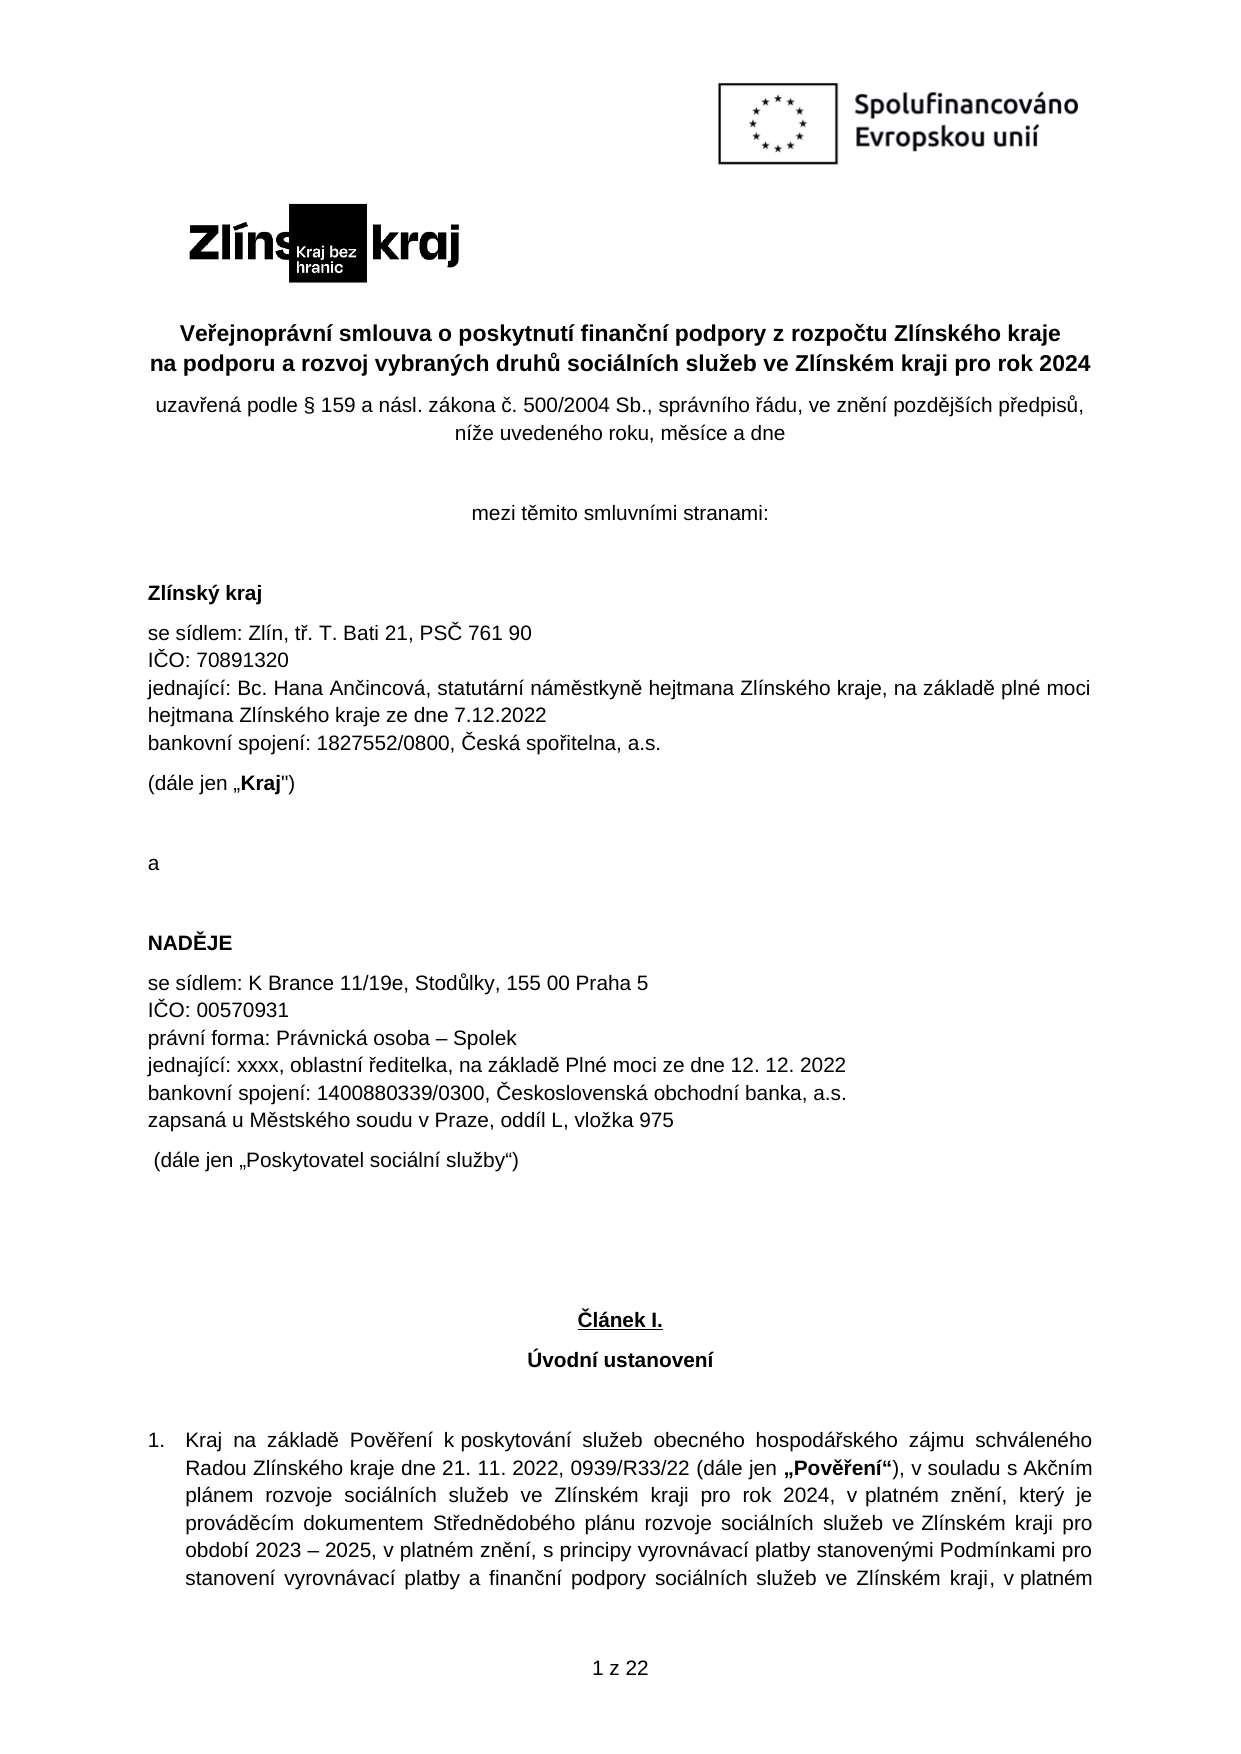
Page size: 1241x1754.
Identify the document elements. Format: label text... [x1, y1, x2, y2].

text a [148, 851, 1092, 874]
text mezi těmito smluvními stranami: [148, 501, 1092, 524]
text jednající: Bc. Hana Ančincová, statutární náměstkyně hejtmana Zlínského kraje, na základě plné moci hejtmana Zlínského kraje ze dne 7.12.2022 [148, 676, 1092, 727]
text bankovní spojení: 1827552/0800, Česká spořitelna, a.s. [148, 731, 1092, 754]
text bankovní spojení: 1400880339/0300, Československá obchodní banka, a.s. [148, 1081, 1092, 1104]
text IČO: 00570931 [148, 998, 1092, 1022]
text NADĚJE [148, 931, 1092, 954]
text právní forma: Právnická osoba – Spolek [148, 1026, 1092, 1049]
text Článek I. [148, 1308, 1092, 1332]
picture [712, 73, 1093, 172]
text se sídlem: Zlín, tř. T. Bati 21, PSČ 761 90 [148, 621, 1092, 644]
picture [147, 171, 500, 315]
text jednající: xxxx, oblastní ředitelka, na základě Plné moci ze dne 12. 12. 2022 [148, 1053, 1092, 1077]
text se sídlem: K Brance 11/19e, Stodůlky, 155 00 Praha 5 [148, 971, 1092, 994]
text Veřejnoprávní smlouva o poskytnutí finanční podpory z rozpočtu Zlínského kraje na podporu a rozvoj vybraných druhů sociálních služeb ve Zlínském kraji pro rok 2024 [148, 320, 1092, 377]
text (dále jen „Kraj") [148, 771, 1092, 794]
text Zlínský kraj [148, 581, 1092, 604]
text (dále jen „Poskytovatel sociální služby“) [148, 1148, 1092, 1172]
text uzavřená podle § 159 a násl. zákona č. 500/2004 Sb., správního řádu, ve znění pozdějších předpisů, níže uvedeného roku, měsíce a dne [148, 393, 1092, 444]
text Úvodní ustanovení [148, 1348, 1092, 1372]
text IČO: 70891320 [148, 648, 1092, 672]
text zapsaná u Městského soudu v Praze, oddíl L, vložka 975 [148, 1108, 1092, 1132]
